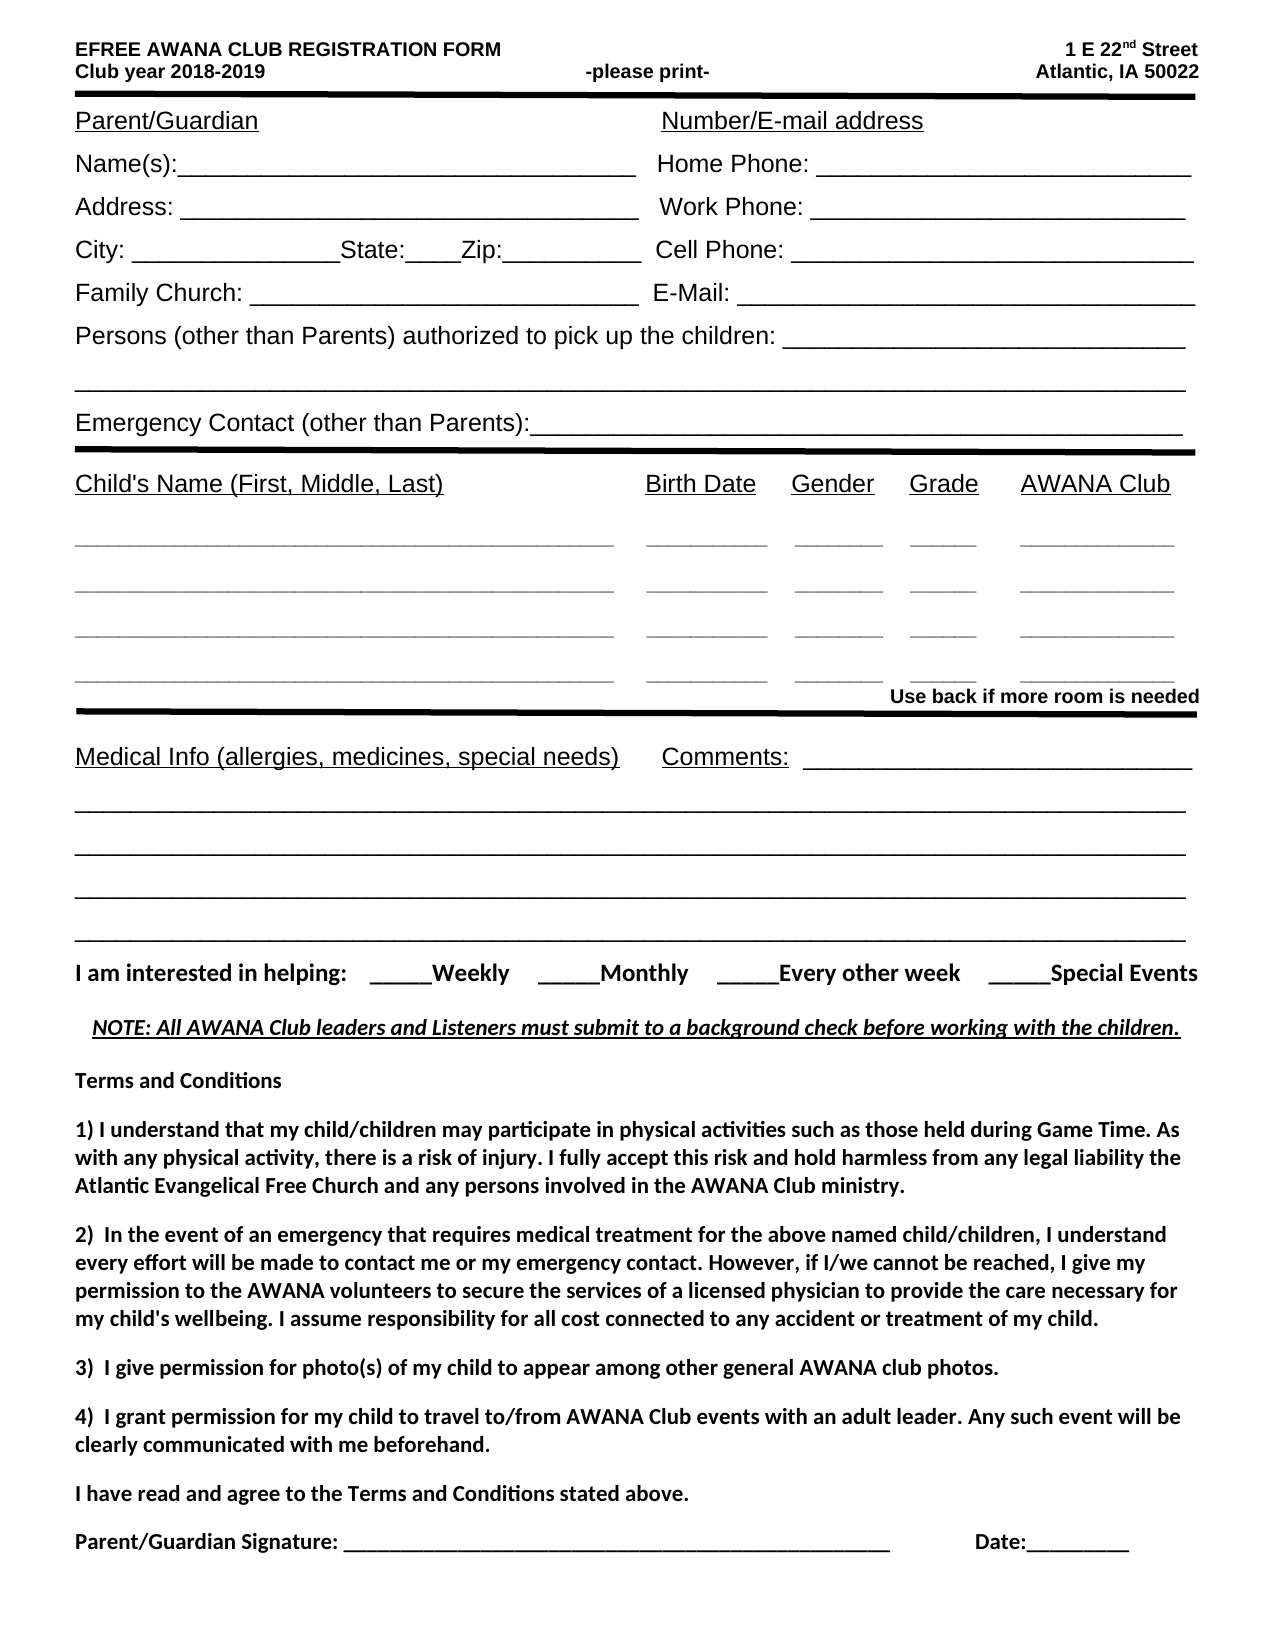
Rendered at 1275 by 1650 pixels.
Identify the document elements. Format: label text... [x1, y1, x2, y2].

text Persons (other than Parents) authorized to pick up the children: _____________________________ [75, 321, 1200, 350]
text 4) I grant permission for my child to travel to/from AWANA Club events with an adult leader. Any such event will be clearly communicated with me beforehand. [75, 1402, 1200, 1458]
text Medical Info (allergies, medicines, special needs) Comments: ____________________________ [75, 742, 1200, 771]
text I have read and agree to the Terms and Conditions stated above. [75, 1479, 1200, 1507]
text 2) In the event of an emergency that requires medical treatment for the above named child/children, I understand every effort will be made to contact me or my emergency contact. However, if I/we cannot be reached, I give my permission to the AWANA volunteers to secure the services of a licensed physician to provide the care necessary for my child's wellbeing. I assume responsibility for all cost connected to any accident or treatment of my child. [75, 1220, 1200, 1332]
text ________________________________________________________________________________________________________________________________________________________________________________________________________________________________________________________________________________________________________________________________ [75, 785, 1200, 943]
text Family Church: ____________________________ E-Mail: _________________________________ [75, 278, 1200, 307]
text _________________________________________________ ___________ ________ ______ ______________ [75, 662, 1200, 685]
text _________________________________________________ ___________ ________ ______ ______________ [75, 571, 1200, 594]
text NOTE: All AWANA Club leaders and Listeners must submit to a background check before working with the children. [75, 1013, 1200, 1041]
text Terms and Conditions [75, 1066, 1200, 1094]
text EFREE AWANA CLUB REGISTRATION FORM 1 E 22nd Street [75, 37, 1200, 60]
text 3) I give permission for photo(s) of my child to appear among other general AWANA club photos. [75, 1353, 1200, 1381]
text Parent/Guardian Signature: ________________________________________________ Date:_________ [75, 1527, 1200, 1556]
text Address: _________________________________ Work Phone: ___________________________ [75, 192, 1200, 221]
text ________________________________________________________________________________ [75, 364, 1200, 393]
text Club year 2018-2019 -please print- Atlantic, IA 50022 [75, 60, 1200, 83]
text Name(s):_________________________________ Home Phone: ___________________________ [75, 149, 1200, 177]
text _________________________________________________ ___________ ________ ______ ______________ [75, 526, 1200, 549]
text Use back if more room is needed [75, 685, 1200, 708]
text I am interested in helping: _____Weekly _____Monthly _____Every other week _____Special Events [75, 957, 1200, 988]
text 1) I understand that my child/children may participate in physical activities such as those held during Game Time. As with any physical activity, there is a risk of injury. I fully accept this risk and hold harmless from any legal liability the Atlantic Evangelical Free Church and any persons involved in the AWANA Club ministry. [75, 1115, 1200, 1199]
text _________________________________________________ ___________ ________ ______ ______________ [75, 617, 1200, 639]
text Child's Name (First, Middle, Last) Birth Date Gender Grade AWANA Club [75, 468, 1200, 497]
text Parent/Guardian Number/E-mail address [75, 106, 1200, 134]
text Emergency Contact (other than Parents):_______________________________________________ [75, 407, 1200, 436]
text City: _______________State:____Zip:__________ Cell Phone: _____________________________ [75, 235, 1200, 264]
